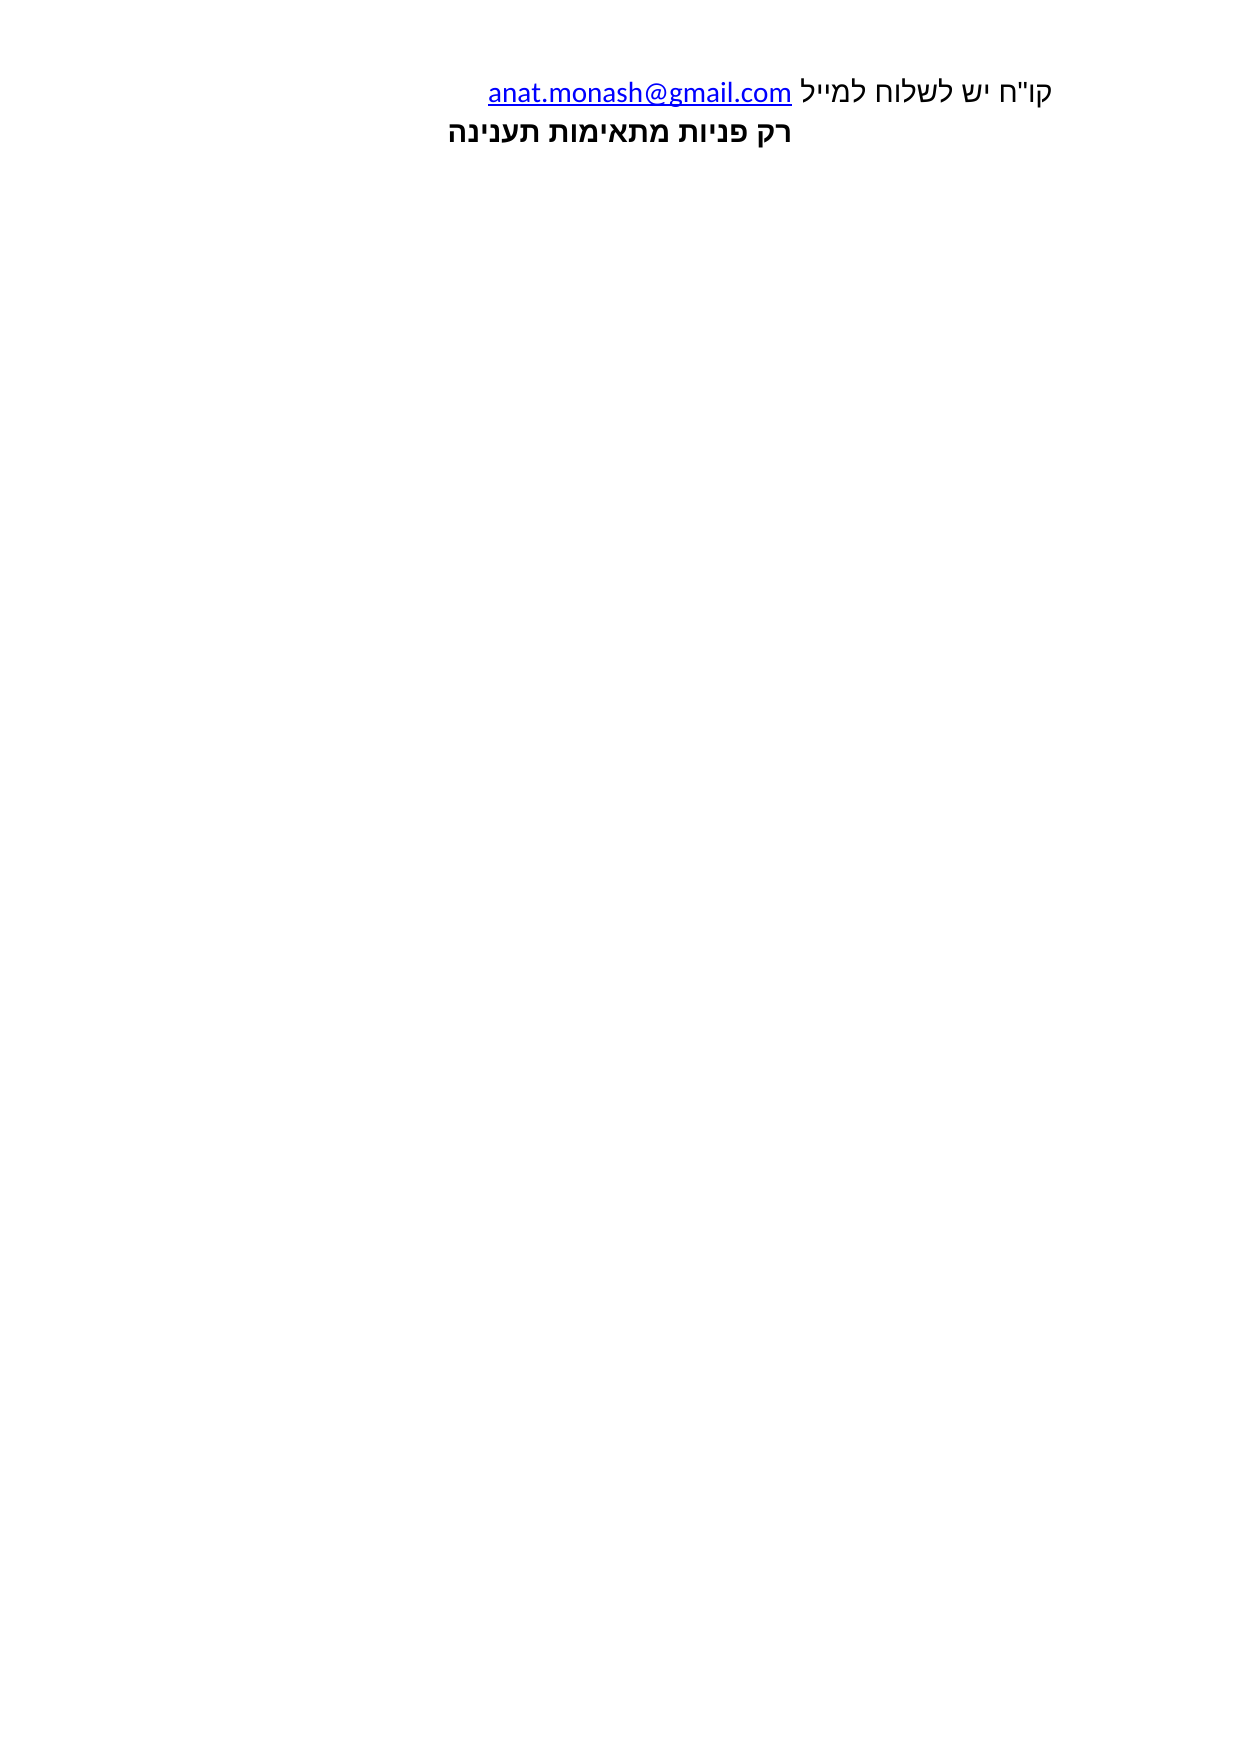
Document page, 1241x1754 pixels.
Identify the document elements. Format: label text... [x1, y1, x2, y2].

text קו"ח יש לשלוח למייל anat.monash@gmail.com [187, 74, 1053, 109]
text רק פניות מתאימות תענינה [187, 115, 1053, 148]
